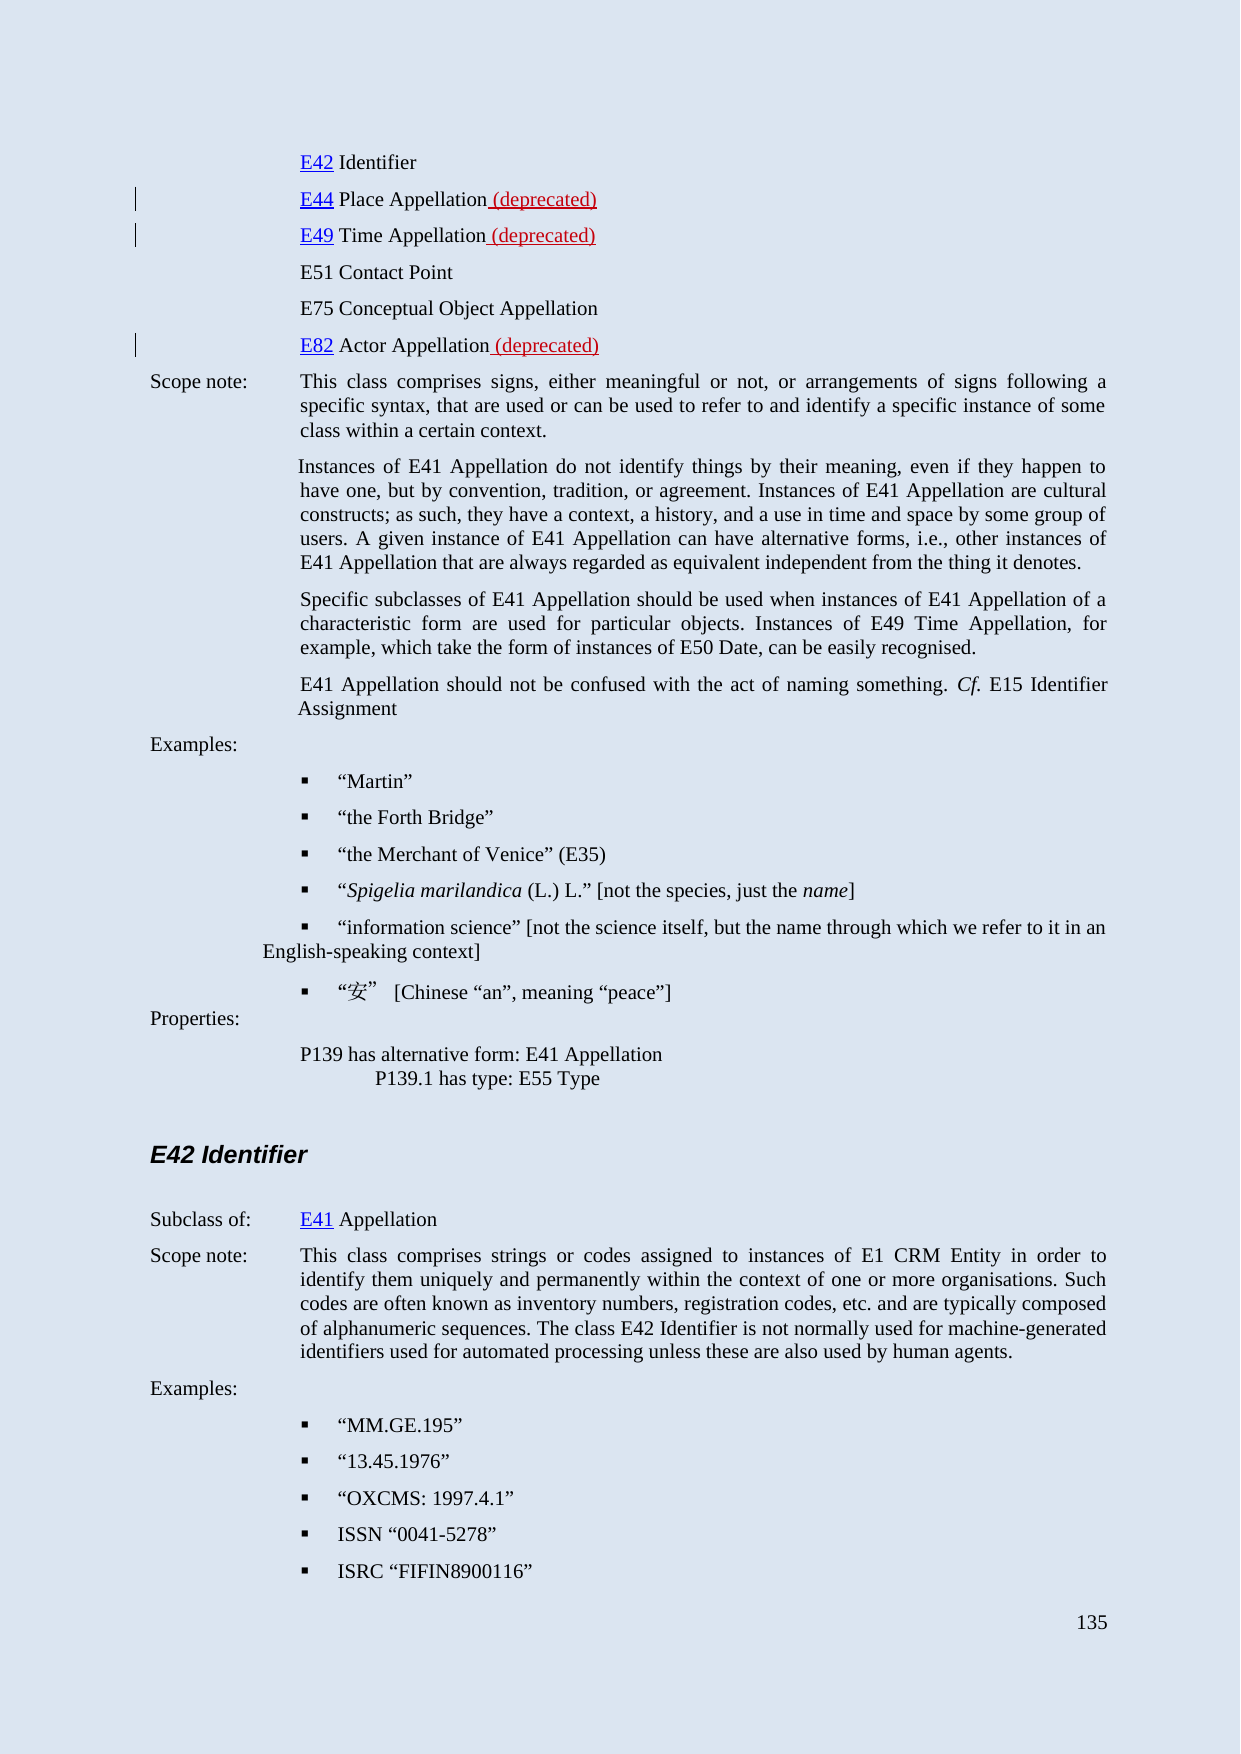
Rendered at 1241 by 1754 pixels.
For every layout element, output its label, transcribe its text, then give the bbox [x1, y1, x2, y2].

text Scope note: This class comprises signs, either meaningful or not, or arrangements of signs following a specific syntax, that are used or can be used to refer to and identify a specific instance of some class within a certain context. [150, 369, 1108, 442]
text E44 Place Appellation [300, 187, 1108, 211]
list “安” [Chinese “an”, meaning “peace”] [262, 976, 1108, 1006]
list “13.45.1976” [262, 1449, 1108, 1473]
list “Martin” [262, 769, 1108, 793]
text P139.1 has type: E55 Type [300, 1066, 1108, 1090]
list “the Forth Bridge” [262, 805, 1108, 829]
list “the Merchant of Venice” (E35) [262, 842, 1108, 866]
text Examples: [150, 1376, 1108, 1400]
text E75 Conceptual Object Appellation [300, 296, 1108, 320]
text Subclass of: E41 Appellation [150, 1207, 1108, 1231]
list “information science” [not the science itself, but the name through which we refer to it in an English-speaking context] [262, 915, 1108, 963]
list “Spigelia marilandica (L.) L.” [not the species, just the name] [262, 878, 1108, 902]
subtitle E42 Identifier [150, 1140, 1108, 1169]
text Specific subclasses of E41 Appellation should be used when instances of E41 Appellation of a characteristic form are used for particular objects. Instances of E49 Time Appellation, for example, which take the form of instances of E50 Date, can be easily recognised. [300, 587, 1108, 659]
text Instances of E41 Appellation do not identify things by their meaning, even if they happen to have one, but by convention, tradition, or agreement. Instances of E41 Appellation are cultural constructs; as such, they have a context, a history, and a use in time and space by some group of users. A given instance of E41 Appellation can have alternative forms, i.e., other instances of E41 Appellation that are always regarded as equivalent independent from the thing it denotes. [298, 454, 1108, 574]
list “OXCMS: 1997.4.1” [262, 1486, 1108, 1510]
list ISRC “FIFIN8900116” [262, 1559, 1108, 1583]
text E42 Identifier [225, 150, 1108, 174]
text E49 Time Appellation [300, 223, 1108, 247]
text E82 Actor Appellation [300, 333, 1108, 357]
text Scope note: This class comprises strings or codes assigned to instances of E1 CRM Entity in order to identify them uniquely and permanently within the context of one or more organisations. Such codes are often known as inventory numbers, registration codes, etc. and are typically composed of alphanumeric sequences. The class E42 Identifier is not normally used for machine-generated identifiers used for automated processing unless these are also used by human agents. [150, 1243, 1108, 1363]
text P139 has alternative form: E41 Appellation [300, 1042, 1108, 1066]
text Properties: [150, 1006, 1108, 1030]
list ISSN “0041-5278” [262, 1522, 1108, 1546]
text Examples: [150, 732, 1108, 756]
list “MM.GE.195” [262, 1413, 1108, 1437]
text E51 Contact Point [300, 260, 1108, 284]
text E41 Appellation should not be confused with the act of naming something. Cf. E15 Identifier Assignment [297, 672, 1108, 720]
